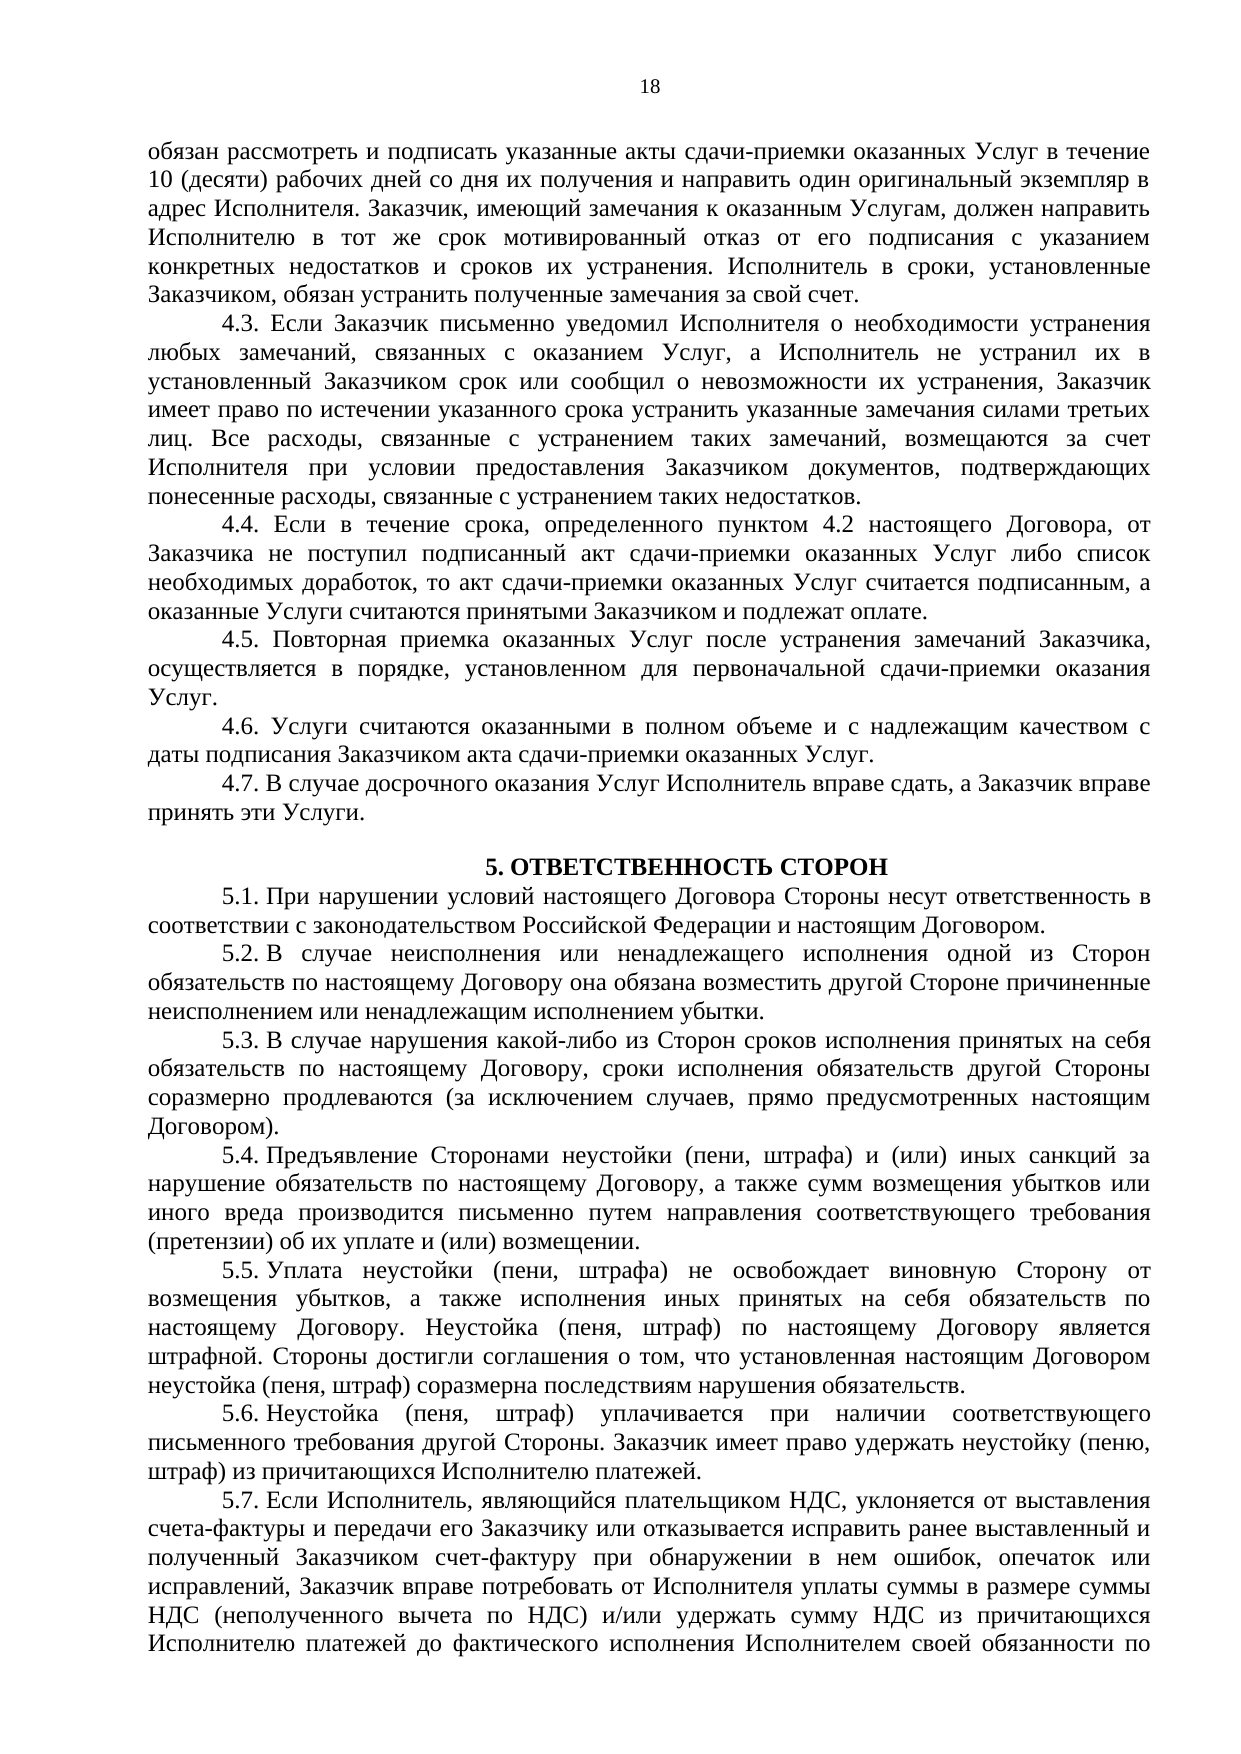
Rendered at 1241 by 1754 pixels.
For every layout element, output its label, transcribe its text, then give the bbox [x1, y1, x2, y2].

text 5.4. Предъявление Сторонами неустойки (пени, штрафа) и (или) иных санкций за нарушение обязательств по настоящему Договору, а также сумм возмещения убытков или иного вреда производится письменно путем направления соответствующего требования (претензии) об их уплате и (или) возмещении. [148, 1140, 1152, 1255]
text 5. ОТВЕТСТВЕННОСТЬ СТОРОН [148, 852, 1152, 881]
text 4.5. Повторная приемка оказанных Услуг после устранения замечаний Заказчика, осуществляется в порядке, установленном для первоначальной сдачи-приемки оказания Услуг. [148, 624, 1152, 711]
text 5.3. В случае нарушения какой-либо из Сторон сроков исполнения принятых на себя обязательств по настоящему Договору, сроки исполнения обязательств другой Стороны соразмерно продлеваются (за исключением случаев, прямо предусмотренных настоящим Договором). [148, 1025, 1152, 1140]
text 4.7. В случае досрочного оказания Услуг Исполнитель вправе сдать, а Заказчик вправе принять эти Услуги. [148, 768, 1152, 826]
text 5.5. Уплата неустойки (пени, штрафа) не освобождает виновную Сторону от возмещения убытков, а также исполнения иных принятых на себя обязательств по настоящему Договору. Неустойка (пеня, штраф) по настоящему Договору является штрафной. Стороны достигли соглашения о том, что установленная настоящим Договором неустойка (пеня, штраф) соразмерна последствиям нарушения обязательств. [148, 1255, 1152, 1398]
list При нарушении условий настоящего Договора Стороны несут ответственность в соответствии с законодательством Российской Федерации и настоящим Договором. [148, 881, 1152, 938]
text 4.6. Услуги считаются оказанными в полном объеме и с надлежащим качеством с даты подписания Заказчиком акта сдачи-приемки оказанных Услуг. [148, 711, 1152, 768]
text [148, 1485, 1152, 1657]
text 5.6. Неустойка (пеня, штраф) уплачивается при наличии соответствующего письменного требования другой Стороны. Заказчик имеет право удержать неустойку (пеню, штраф) из причитающихся Исполнителю платежей. [148, 1398, 1152, 1485]
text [148, 136, 1152, 308]
text 4.3. Если Заказчик письменно уведомил Исполнителя о необходимости устранения любых замечаний, связанных с оказанием Услуг, а Исполнитель не устранил их в установленный Заказчиком срок или сообщил о невозможности их устранения, Заказчик имеет право по истечении указанного срока устранить указанные замечания силами третьих лиц. Все расходы, связанные с устранением таких замечаний, возмещаются за счет Исполнителя при условии предоставления Заказчиком документов, подтверждающих понесенные расходы, связанные с устранением таких недостатков. [148, 308, 1152, 509]
text 5.2. В случае неисполнения или ненадлежащего исполнения одной из Сторон обязательств по настоящему Договору она обязана возместить другой Стороне причиненные неисполнением или ненадлежащим исполнением убытки. [148, 938, 1152, 1025]
text 4.4. Если в течение срока, определенного пунктом 4.2 настоящего Договора, от Заказчика не поступил подписанный акт сдачи-приемки оказанных Услуг либо список необходимых доработок, то акт сдачи-приемки оказанных Услуг считается подписанным, а оказанные Услуги считаются принятыми Заказчиком и подлежат оплате. [148, 509, 1152, 624]
